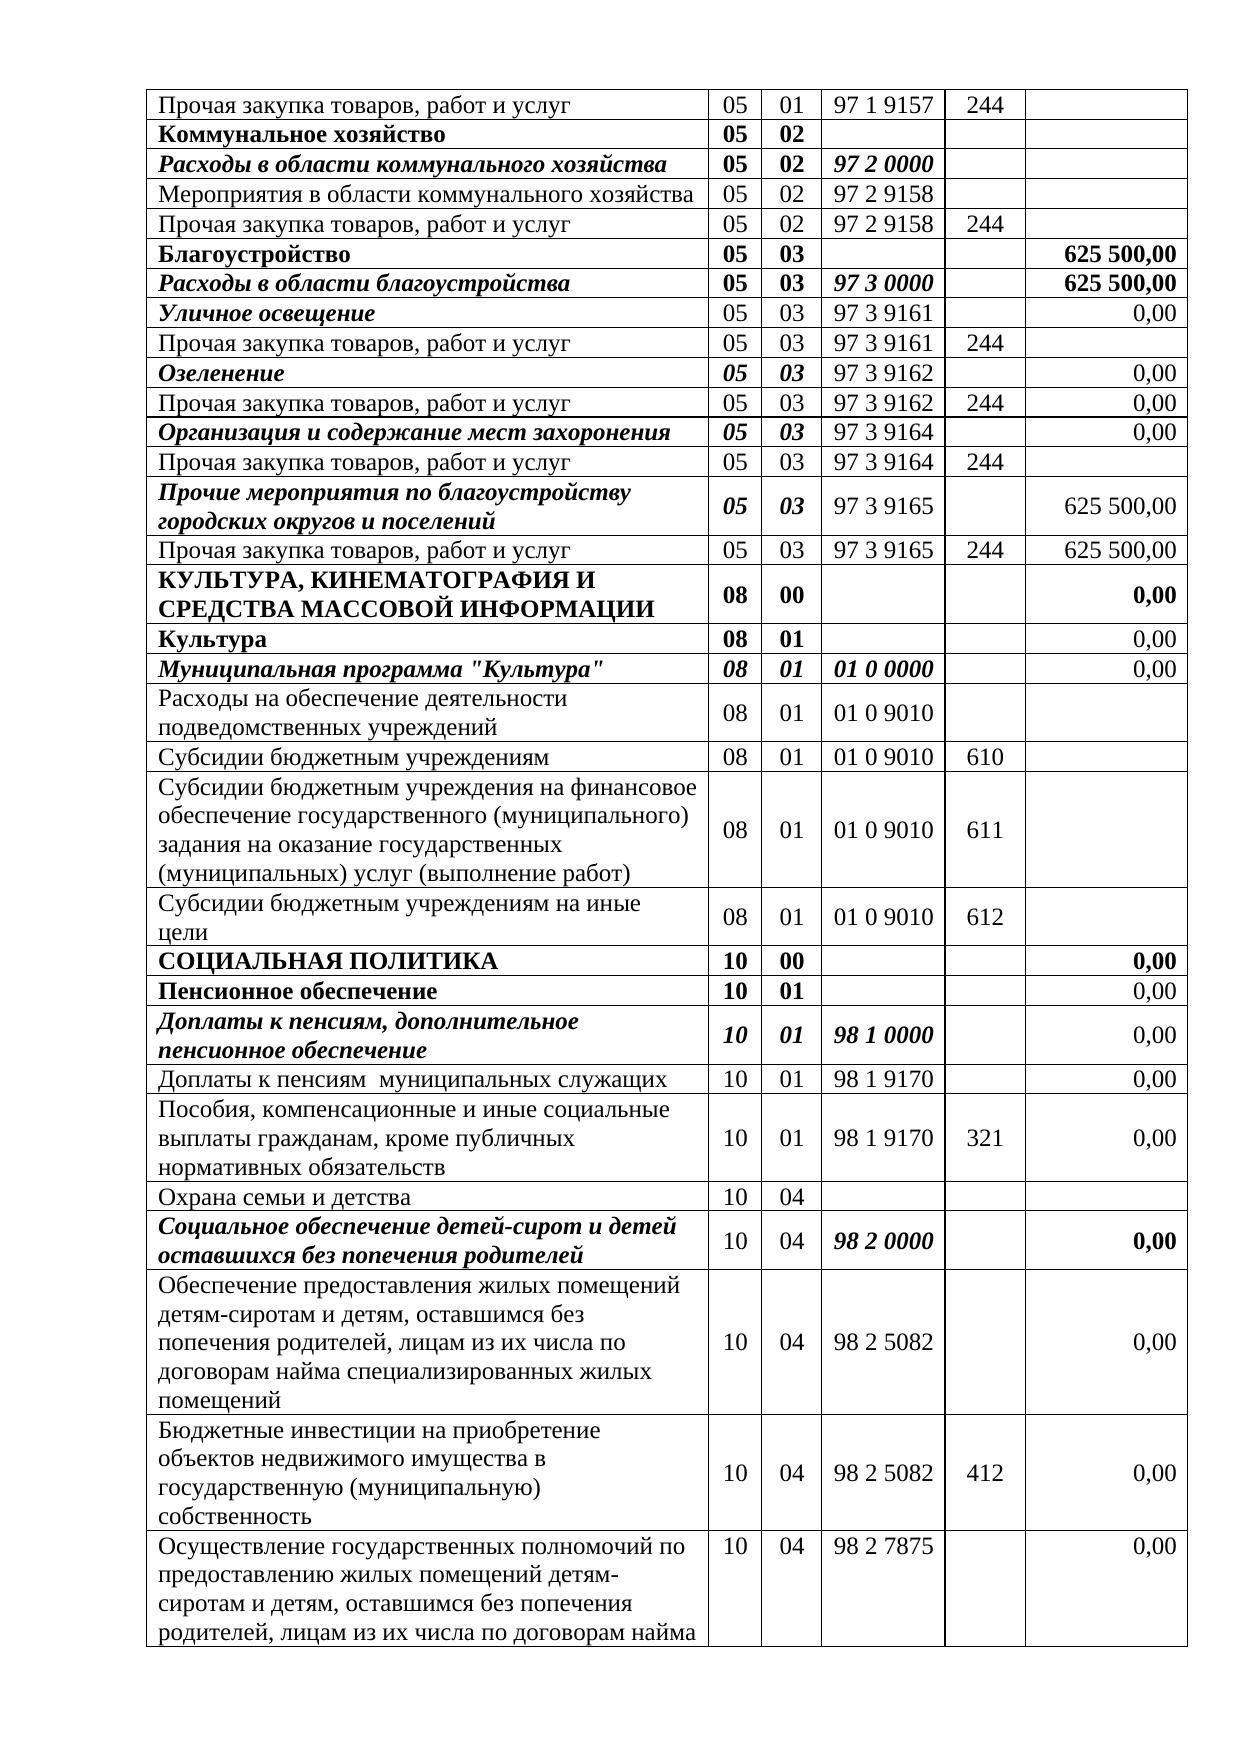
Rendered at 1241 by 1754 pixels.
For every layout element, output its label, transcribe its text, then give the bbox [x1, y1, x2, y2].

table_cell 244 [946, 90, 1025, 118]
table_cell 00 [762, 946, 821, 975]
table_cell [946, 976, 1025, 1005]
table_cell Прочая закупка товаров, работ и услуг [147, 328, 708, 357]
table_cell 01 [762, 976, 821, 1005]
table_cell 10 [709, 1415, 761, 1530]
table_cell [147, 1531, 708, 1646]
table_cell 0,00 [1026, 1094, 1187, 1181]
table_cell Обеспечение предоставления жилых помещений детям-сиротам и детям, оставшимся без попечения родителей, лицам из их числа по договорам найма специализированных жилых помещений [147, 1270, 708, 1414]
table_cell 97 3 9161 [822, 298, 944, 327]
table_cell 05 [709, 298, 761, 327]
table_cell 01 [762, 1006, 821, 1063]
table_cell 04 [762, 1270, 821, 1414]
table_cell 08 [709, 684, 761, 741]
table_cell [946, 269, 1025, 297]
table_cell Пенсионное обеспечение [147, 976, 708, 1005]
table_cell 0,00 [1026, 976, 1187, 1005]
table_cell [946, 1065, 1025, 1093]
table_cell 0,00 [1026, 1415, 1187, 1530]
table_cell 03 [762, 239, 821, 267]
table_cell 03 [762, 388, 821, 416]
table_cell Расходы в области коммунального хозяйства [147, 149, 708, 178]
table_cell 10 [709, 1094, 761, 1181]
table_cell 04 [762, 1182, 821, 1210]
table_cell 00 [762, 565, 821, 623]
table_cell [946, 684, 1025, 741]
table_cell 10 [709, 1065, 761, 1093]
table_cell 01 0 9010 [822, 684, 944, 741]
table_cell [1026, 742, 1187, 771]
table_cell 98 2 5082 [822, 1270, 944, 1414]
table_cell Прочие мероприятия по благоустройству городских округов и поселений [147, 477, 708, 534]
table_cell Уличное освещение [147, 298, 708, 327]
table_cell 97 2 0000 [822, 149, 944, 178]
table_cell 98 1 0000 [822, 1006, 944, 1063]
table_cell 611 [946, 772, 1025, 887]
table_cell Охрана семьи и детства [147, 1182, 708, 1210]
table_cell [946, 120, 1025, 148]
table_cell Муниципальная программа "Культура" [147, 654, 708, 682]
table_cell 10 [709, 1182, 761, 1210]
table_cell Расходы на обеспечение деятельности подведомственных учреждений [147, 684, 708, 741]
table_cell [822, 565, 944, 623]
table_cell Субсидии бюджетным учреждениям [147, 742, 708, 771]
table_cell 05 [709, 269, 761, 297]
table_cell [822, 946, 944, 975]
table_cell 02 [762, 209, 821, 238]
table_cell 0,00 [1026, 388, 1187, 416]
table_cell Бюджетные инвестиции на приобретение объектов недвижимого имущества в государственную (муниципальную) собственность [147, 1415, 708, 1530]
table_cell 0,00 [1026, 358, 1187, 387]
table_cell 97 2 9158 [822, 179, 944, 208]
table_cell [822, 1182, 944, 1210]
table_cell 05 [709, 358, 761, 387]
table_cell 01 [762, 90, 821, 118]
table_cell 625 500,00 [1026, 536, 1187, 564]
table_cell 10 [709, 1006, 761, 1063]
table_cell [946, 1531, 1025, 1646]
table_cell [946, 418, 1025, 446]
table_cell 08 [709, 772, 761, 887]
table_cell [946, 565, 1025, 623]
table_cell Коммунальное хозяйство [147, 120, 708, 148]
table_cell 244 [946, 328, 1025, 357]
table_cell [1026, 179, 1187, 208]
table_cell 97 3 9161 [822, 328, 944, 357]
table_cell 05 [709, 209, 761, 238]
table_cell 0,00 [1026, 654, 1187, 682]
table_cell СОЦИАЛЬНАЯ ПОЛИТИКА [147, 946, 708, 975]
table_cell [946, 654, 1025, 682]
table_cell 05 [709, 388, 761, 416]
table_cell 03 [762, 418, 821, 446]
table_cell [1026, 90, 1187, 118]
table_cell 0,00 [1026, 1211, 1187, 1269]
table_cell 03 [762, 536, 821, 564]
table_cell 03 [762, 298, 821, 327]
table_cell 412 [946, 1415, 1025, 1530]
table_cell Благоустройство [147, 239, 708, 267]
table_cell 01 [762, 1065, 821, 1093]
table_cell КУЛЬТУРА, КИНЕМАТОГРАФИЯ И СРЕДСТВА МАССОВОЙ ИНФОРМАЦИИ [147, 565, 708, 623]
table_cell 02 [762, 120, 821, 148]
table_cell Субсидии бюджетным учреждения на финансовое обеспечение государственного (муниципального) задания на оказание государственных (муниципальных) услуг (выполнение работ) [147, 772, 708, 887]
table_cell Культура [147, 624, 708, 653]
table_cell 01 [762, 888, 821, 945]
table_cell Мероприятия в области коммунального хозяйства [147, 179, 708, 208]
table_cell [1026, 209, 1187, 238]
table_cell 0,00 [1026, 298, 1187, 327]
table_cell 97 3 9165 [822, 477, 944, 534]
table_cell [822, 120, 944, 148]
table_cell 05 [709, 477, 761, 534]
table_cell 05 [709, 447, 761, 476]
table_cell 0,00 [1026, 1065, 1187, 1093]
table_cell 98 1 9170 [822, 1065, 944, 1093]
table_cell Прочая закупка товаров, работ и услуг [147, 209, 708, 238]
table_cell 0,00 [1026, 1270, 1187, 1414]
table_cell 01 [762, 684, 821, 741]
table_cell 01 [762, 742, 821, 771]
table_cell [1026, 888, 1187, 945]
table_cell Прочая закупка товаров, работ и услуг [147, 536, 708, 564]
table_cell 98 2 7875 [822, 1531, 944, 1646]
table_cell Расходы в области благоустройства [147, 269, 708, 297]
table_cell [1026, 447, 1187, 476]
table_cell 97 3 9162 [822, 358, 944, 387]
table_cell [946, 298, 1025, 327]
table_cell [946, 1182, 1025, 1210]
table_cell 08 [709, 565, 761, 623]
table_cell 10 [709, 1270, 761, 1414]
table_cell 08 [709, 624, 761, 653]
table_cell 05 [709, 328, 761, 357]
table_cell [1026, 772, 1187, 887]
table_cell [946, 1211, 1025, 1269]
table_cell [946, 1006, 1025, 1063]
table_cell 97 3 9165 [822, 536, 944, 564]
table_cell Субсидии бюджетным учреждениям на иные цели [147, 888, 708, 945]
table_cell 05 [709, 90, 761, 118]
table_cell 03 [762, 477, 821, 534]
table_cell 0,00 [1026, 946, 1187, 975]
table_cell 97 3 0000 [822, 269, 944, 297]
table_cell [946, 149, 1025, 178]
table_cell 98 1 9170 [822, 1094, 944, 1181]
table_cell 04 [762, 1211, 821, 1269]
table_cell 97 3 9164 [822, 418, 944, 446]
table_cell 08 [709, 888, 761, 945]
table_cell 0,00 [1026, 565, 1187, 623]
table_cell 05 [709, 536, 761, 564]
table_cell 244 [946, 447, 1025, 476]
table_cell [1026, 120, 1187, 148]
table_cell 01 0 0000 [822, 654, 944, 682]
table_cell [946, 946, 1025, 975]
table_cell 0,00 [1026, 418, 1187, 446]
table_cell 321 [946, 1094, 1025, 1181]
table_cell Доплаты к пенсиям, дополнительное пенсионное обеспечение [147, 1006, 708, 1063]
table_cell 97 3 9164 [822, 447, 944, 476]
table_cell [822, 624, 944, 653]
table_cell 05 [709, 239, 761, 267]
table_cell 244 [946, 209, 1025, 238]
table_cell 02 [762, 179, 821, 208]
table_cell 625 500,00 [1026, 269, 1187, 297]
table_cell [822, 976, 944, 1005]
table_cell Озеленение [147, 358, 708, 387]
table_cell Доплаты к пенсиям муниципальных служащих [147, 1065, 708, 1093]
table_cell Пособия, компенсационные и иные социальные выплаты гражданам, кроме публичных нормативных обязательств [147, 1094, 708, 1181]
table_cell 0,00 [1026, 1006, 1187, 1063]
table_cell [946, 239, 1025, 267]
table_cell 08 [709, 654, 761, 682]
table_cell 01 0 9010 [822, 772, 944, 887]
table_cell 05 [709, 418, 761, 446]
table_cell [147, 90, 708, 118]
table_cell 01 [762, 624, 821, 653]
table_cell 98 2 5082 [822, 1415, 944, 1530]
table_cell Прочая закупка товаров, работ и услуг [147, 388, 708, 416]
table_cell 244 [946, 536, 1025, 564]
table_cell [946, 1270, 1025, 1414]
table_cell 10 [709, 976, 761, 1005]
table_cell 244 [946, 388, 1025, 416]
table_cell Социальное обеспечение детей-сирот и детей оставшихся без попечения родителей [147, 1211, 708, 1269]
table_cell 10 [709, 1211, 761, 1269]
table_cell 97 2 9158 [822, 209, 944, 238]
table_cell [946, 179, 1025, 208]
table_cell [946, 624, 1025, 653]
table_cell 0,00 [1026, 624, 1187, 653]
table_cell 02 [762, 149, 821, 178]
table_cell 612 [946, 888, 1025, 945]
table_cell 04 [762, 1531, 821, 1646]
table_cell 98 2 0000 [822, 1211, 944, 1269]
table_cell 03 [762, 269, 821, 297]
table_cell 0,00 [1026, 1531, 1187, 1646]
table_cell 01 [762, 772, 821, 887]
table_cell Организация и содержание мест захоронения [147, 418, 708, 446]
table_cell 03 [762, 447, 821, 476]
table_cell 97 1 9157 [822, 90, 944, 118]
table_cell 08 [709, 742, 761, 771]
table_cell 01 [762, 1094, 821, 1181]
table_cell [946, 358, 1025, 387]
table_cell 05 [709, 120, 761, 148]
table_cell 05 [709, 149, 761, 178]
table_cell 01 0 9010 [822, 742, 944, 771]
table_cell 625 500,00 [1026, 477, 1187, 534]
table_cell Прочая закупка товаров, работ и услуг [147, 447, 708, 476]
table_cell [1026, 328, 1187, 357]
table_cell [1026, 149, 1187, 178]
table_cell 610 [946, 742, 1025, 771]
table_cell 05 [709, 179, 761, 208]
table_cell 01 [762, 654, 821, 682]
table_cell 01 0 9010 [822, 888, 944, 945]
table_cell 97 3 9162 [822, 388, 944, 416]
table_cell 625 500,00 [1026, 239, 1187, 267]
table_cell 03 [762, 358, 821, 387]
table_cell 03 [762, 328, 821, 357]
table_cell 10 [709, 1531, 761, 1646]
table_cell [946, 477, 1025, 534]
table_cell [1026, 684, 1187, 741]
table_cell [822, 239, 944, 267]
table_cell 04 [762, 1415, 821, 1530]
table_cell 10 [709, 946, 761, 975]
table_cell [1026, 1182, 1187, 1210]
